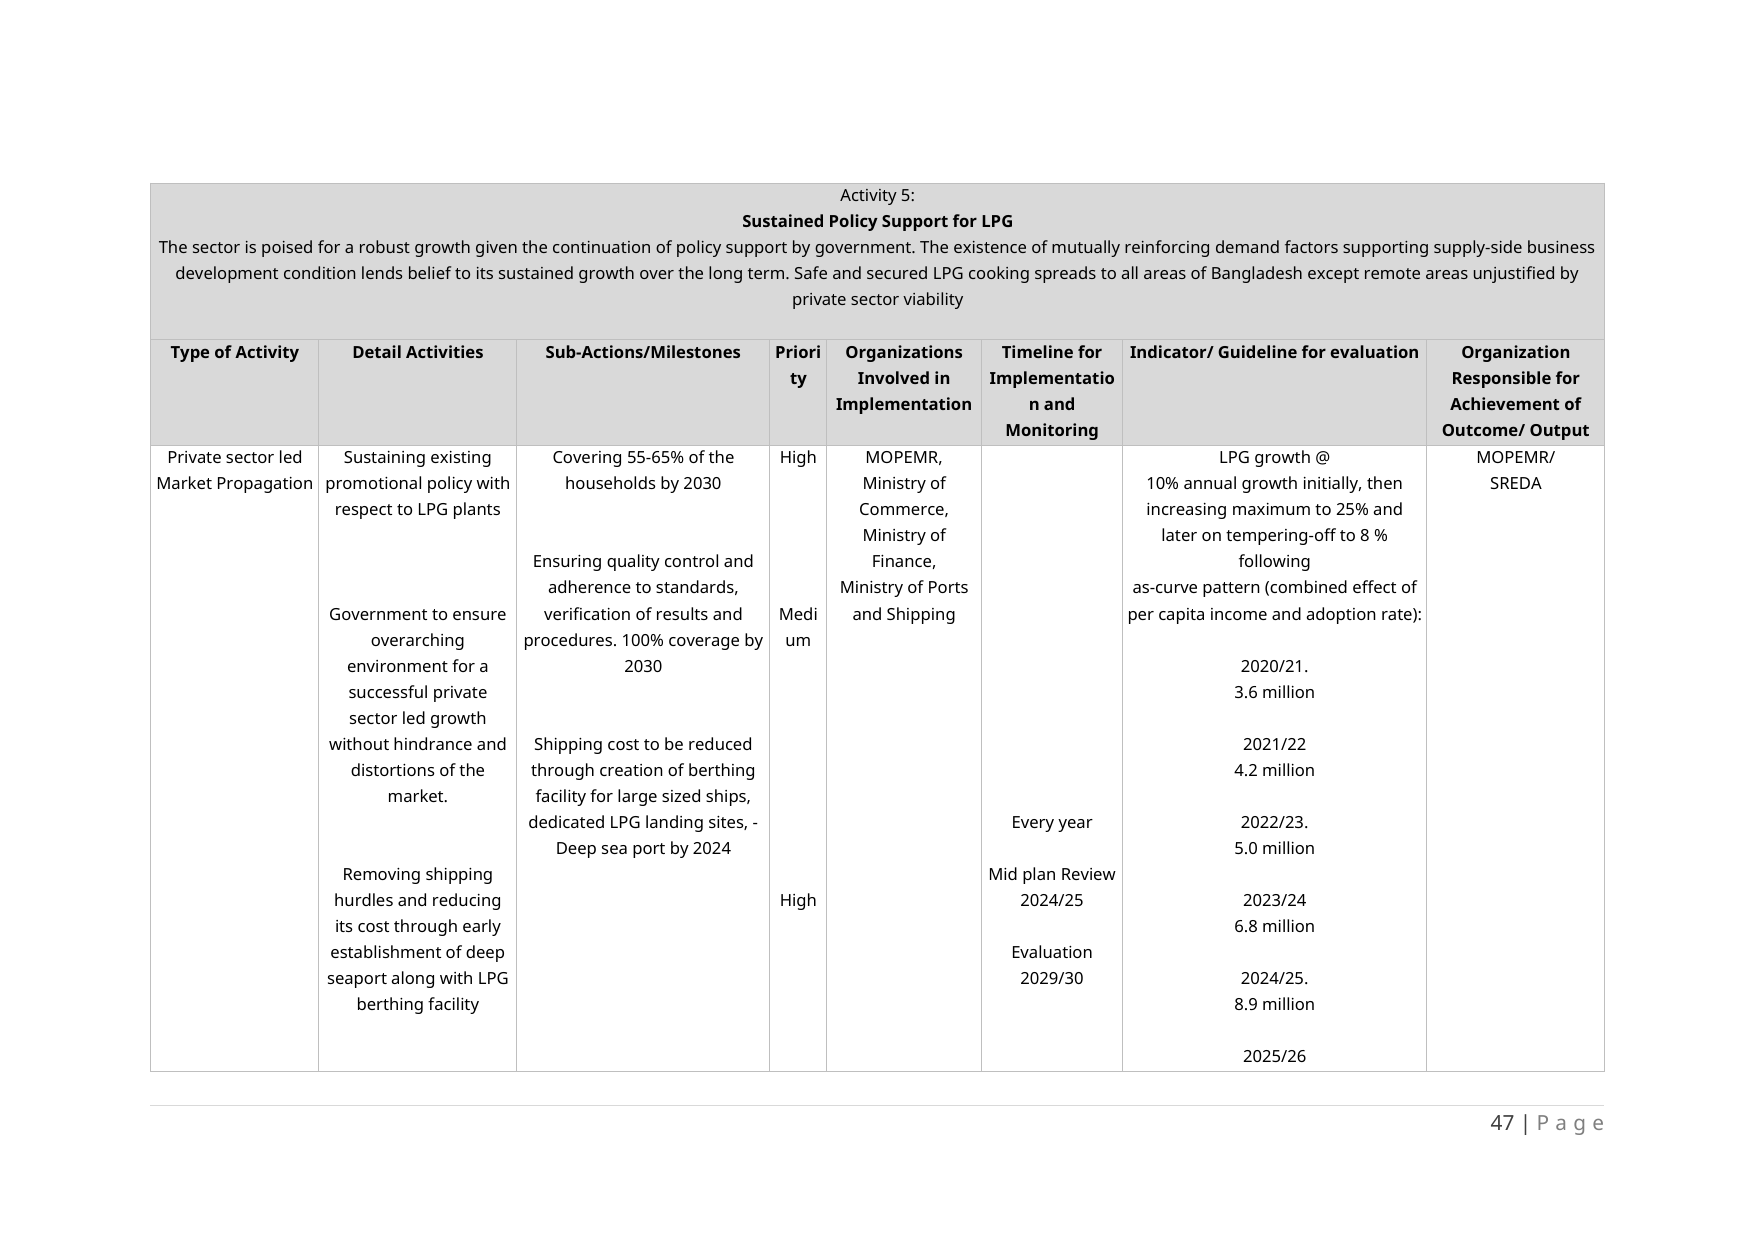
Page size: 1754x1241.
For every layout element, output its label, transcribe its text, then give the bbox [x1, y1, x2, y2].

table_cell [151, 446, 318, 1071]
table_cell Priority [770, 340, 826, 445]
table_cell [982, 446, 1122, 1071]
table_cell Organizations Involved in Implementation [827, 340, 981, 445]
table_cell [827, 446, 981, 1071]
table_cell Timeline for Implementation and Monitoring [982, 340, 1122, 445]
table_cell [319, 446, 516, 1071]
table_cell High Medium High [770, 446, 826, 1071]
table_cell Organization Responsible for Achievement of Outcome/ Output [1427, 340, 1604, 445]
table_header Activity 5: Sustained Policy Support for LPG The sector is poised for a robust growth given the continuation of policy support by government. The existence of mutually reinforcing demand factors supporting supply-side business development condition lends belief to its sustained growth over the long term. Safe and secured LPG cooking spreads to all areas of Bangladesh except remote areas unjustified by private sector viability [151, 184, 1604, 339]
table_cell Sub-Actions/Milestones [517, 340, 769, 445]
table_cell Detail Activities [319, 340, 516, 445]
table_cell Indicator/ Guideline for evaluation [1123, 340, 1426, 445]
table_cell MOPEMR/ SREDA [1427, 446, 1604, 1071]
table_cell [517, 446, 769, 1071]
table_cell Type of Activity [151, 340, 318, 445]
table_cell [1123, 446, 1426, 1071]
